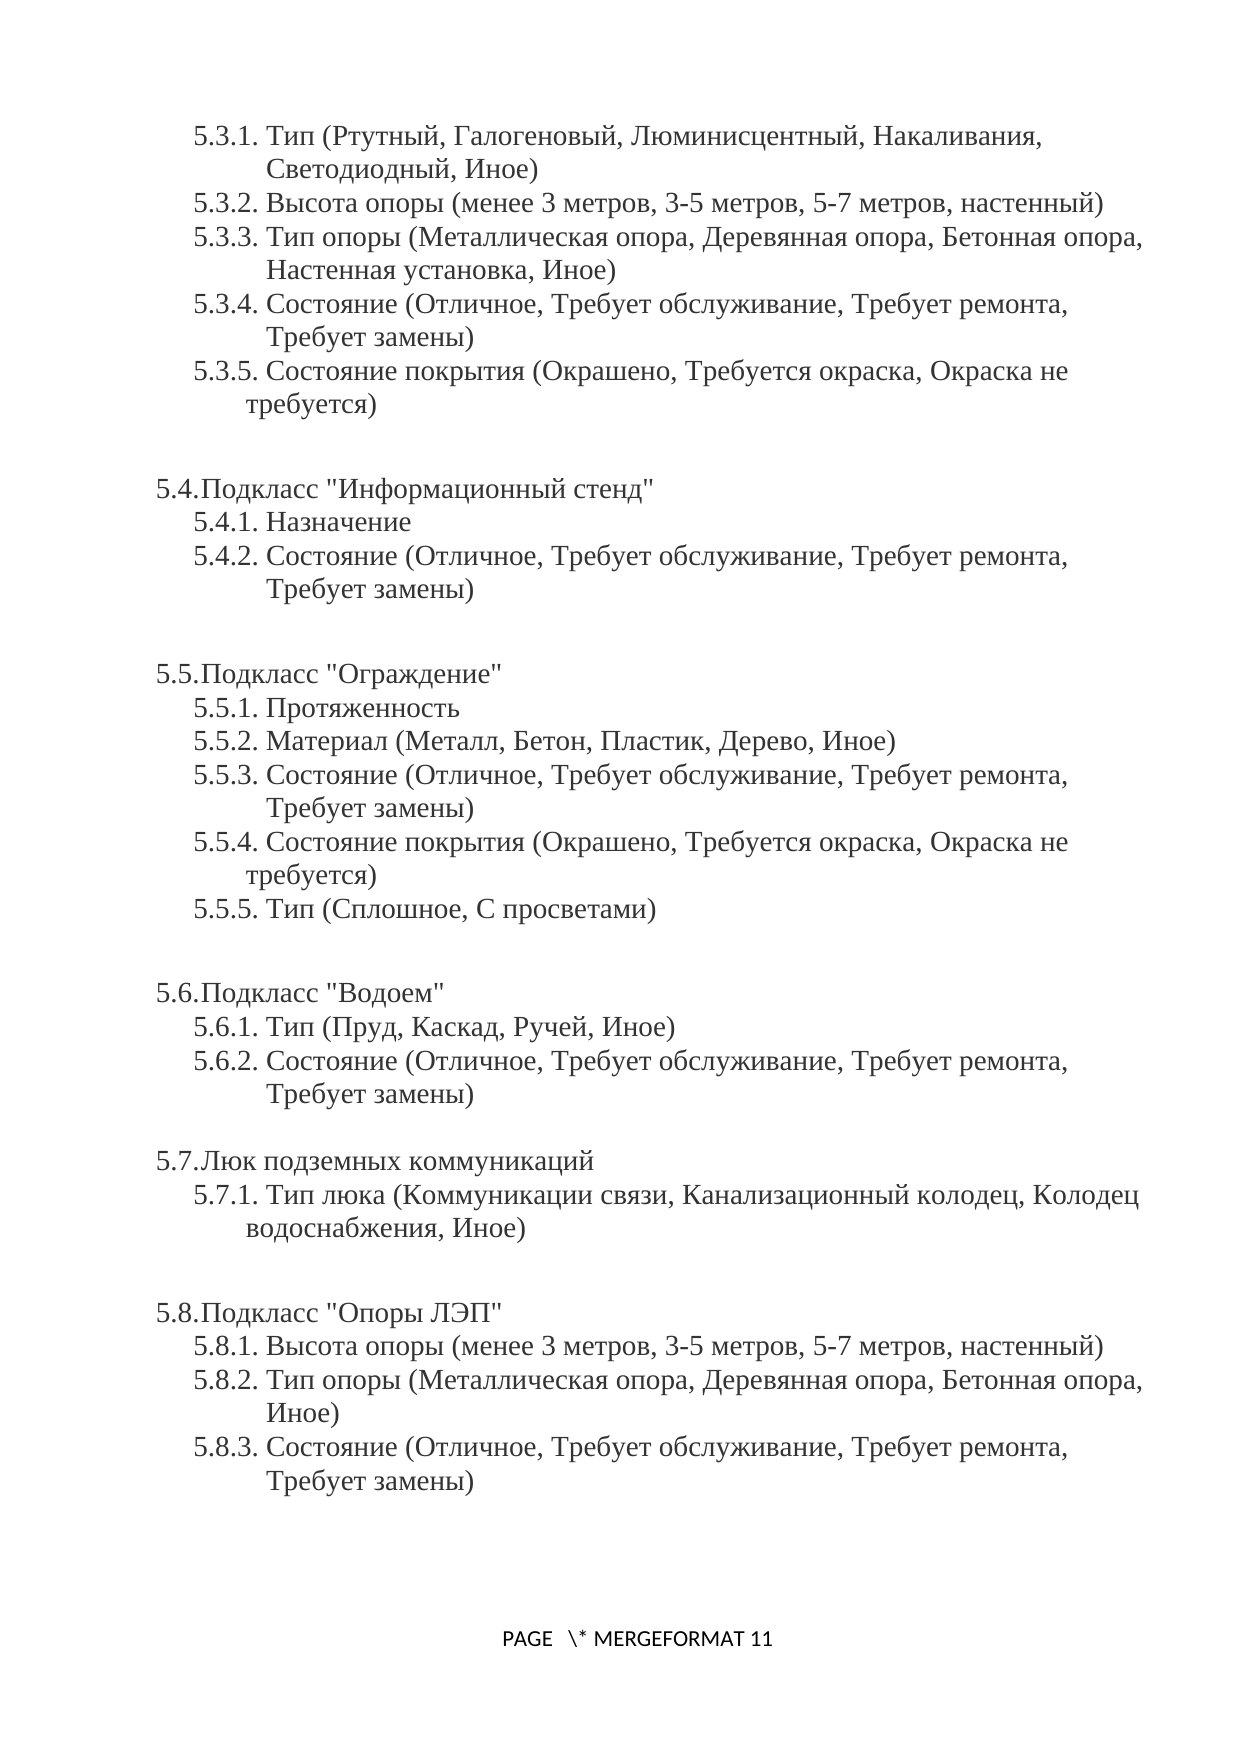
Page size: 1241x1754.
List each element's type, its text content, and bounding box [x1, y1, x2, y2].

list Высота опоры (менее 3 метров, 3-5 метров, 5-7 метров, настенный) [193, 1328, 1152, 1362]
list Назначение [193, 504, 1152, 538]
list Подкласс "Информационный стенд" [156, 471, 1152, 504]
list Материал (Металл, Бетон, Пластик, Дерево, Иное) [193, 723, 1152, 757]
list Тип (Сплошное, С просветами) [193, 891, 1152, 924]
list Состояние (Отличное, Требует обслуживание, Требует ремонта, Требует замены) [193, 1429, 1152, 1496]
list Протяженность [193, 690, 1152, 723]
list Тип опоры (Металлическая опора, Деревянная опора, Бетонная опора, Иное) [193, 1362, 1152, 1429]
list Люк подземных коммуникаций [156, 1143, 1152, 1177]
list Тип (Пруд, Каскад, Ручей, Иное) [193, 1009, 1152, 1043]
list Подкласс "Опоры ЛЭП" [156, 1295, 1152, 1328]
list Состояние (Отличное, Требует обслуживание, Требует ремонта, Требует замены) [193, 538, 1152, 605]
list Состояние покрытия (Окрашено, Требуется окраска, Окраска не требуется) [193, 353, 1152, 420]
list Состояние (Отличное, Требует обслуживание, Требует ремонта, Требует замены) [193, 1043, 1152, 1110]
list Состояние покрытия (Окрашено, Требуется окраска, Окраска не требуется) [193, 824, 1152, 891]
list Подкласс "Ограждение" [156, 656, 1152, 690]
list Тип (Ртутный, Галогеновый, Люминисцентный, Накаливания, Светодиодный, Иное) [193, 118, 1152, 185]
list Состояние (Отличное, Требует обслуживание, Требует ремонта, Требует замены) [193, 757, 1152, 824]
list Тип люка (Коммуникации связи, Канализационный колодец, Колодец водоснабжения, Иное) [193, 1177, 1152, 1244]
list Подкласс "Водоем" [156, 976, 1152, 1009]
list Высота опоры (менее 3 метров, 3-5 метров, 5-7 метров, настенный) [193, 185, 1152, 219]
list Тип опоры (Металлическая опора, Деревянная опора, Бетонная опора, Настенная установка, Иное) [193, 219, 1152, 286]
list Состояние (Отличное, Требует обслуживание, Требует ремонта, Требует замены) [193, 286, 1152, 353]
